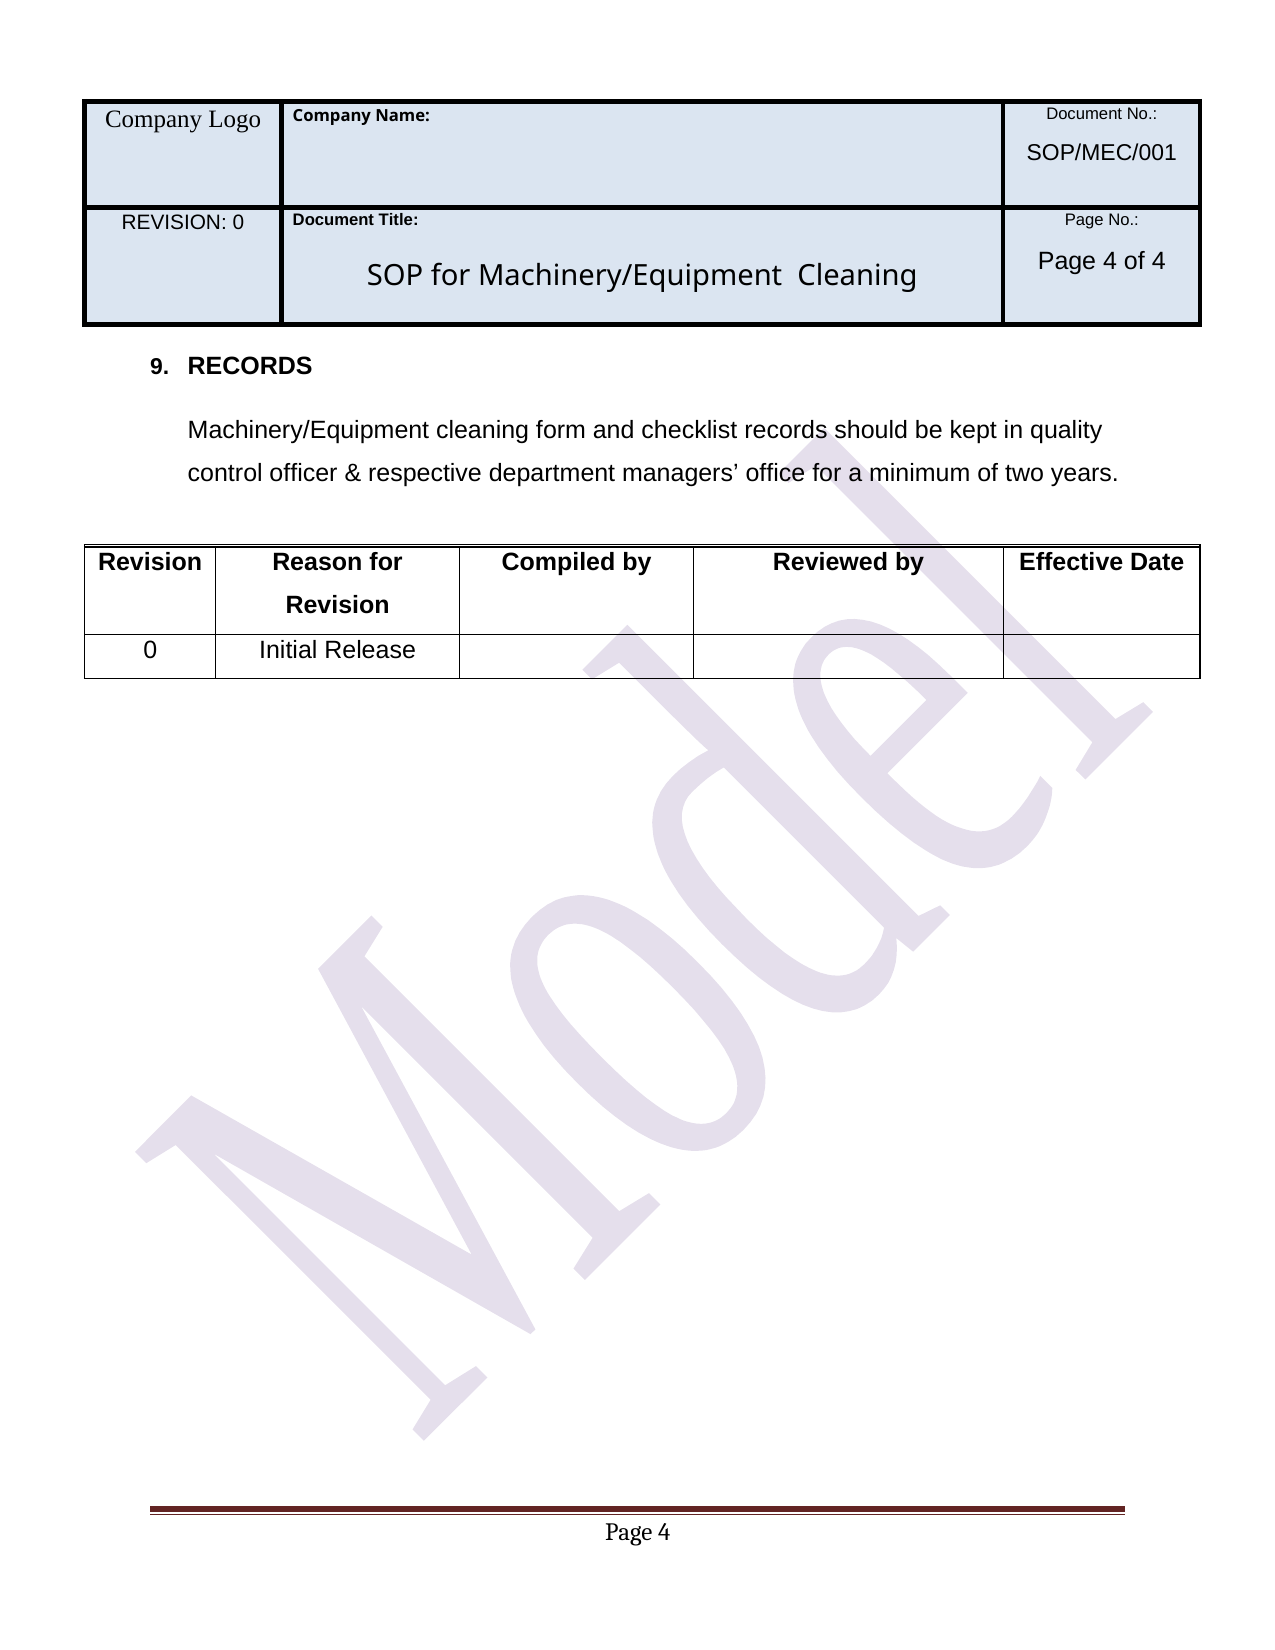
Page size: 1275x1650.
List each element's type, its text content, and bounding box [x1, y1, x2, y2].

table_cell 0 [85, 635, 215, 678]
table_cell Revision [85, 548, 215, 633]
table_cell Initial Release [216, 635, 459, 678]
table_cell Effective Date [1004, 548, 1199, 633]
table_cell Reviewed by [694, 548, 1003, 633]
table_cell Compiled by [460, 548, 693, 633]
table_cell [694, 635, 1003, 678]
table_cell [460, 635, 693, 678]
list RECORDS [150, 351, 1125, 380]
table_cell [1004, 635, 1199, 678]
table_cell Reason for Revision [216, 548, 459, 633]
text Machinery/Equipment cleaning form and checklist records should be kept in quality control officer & respective department managers’ office for a minimum of two years. [187, 415, 1125, 487]
